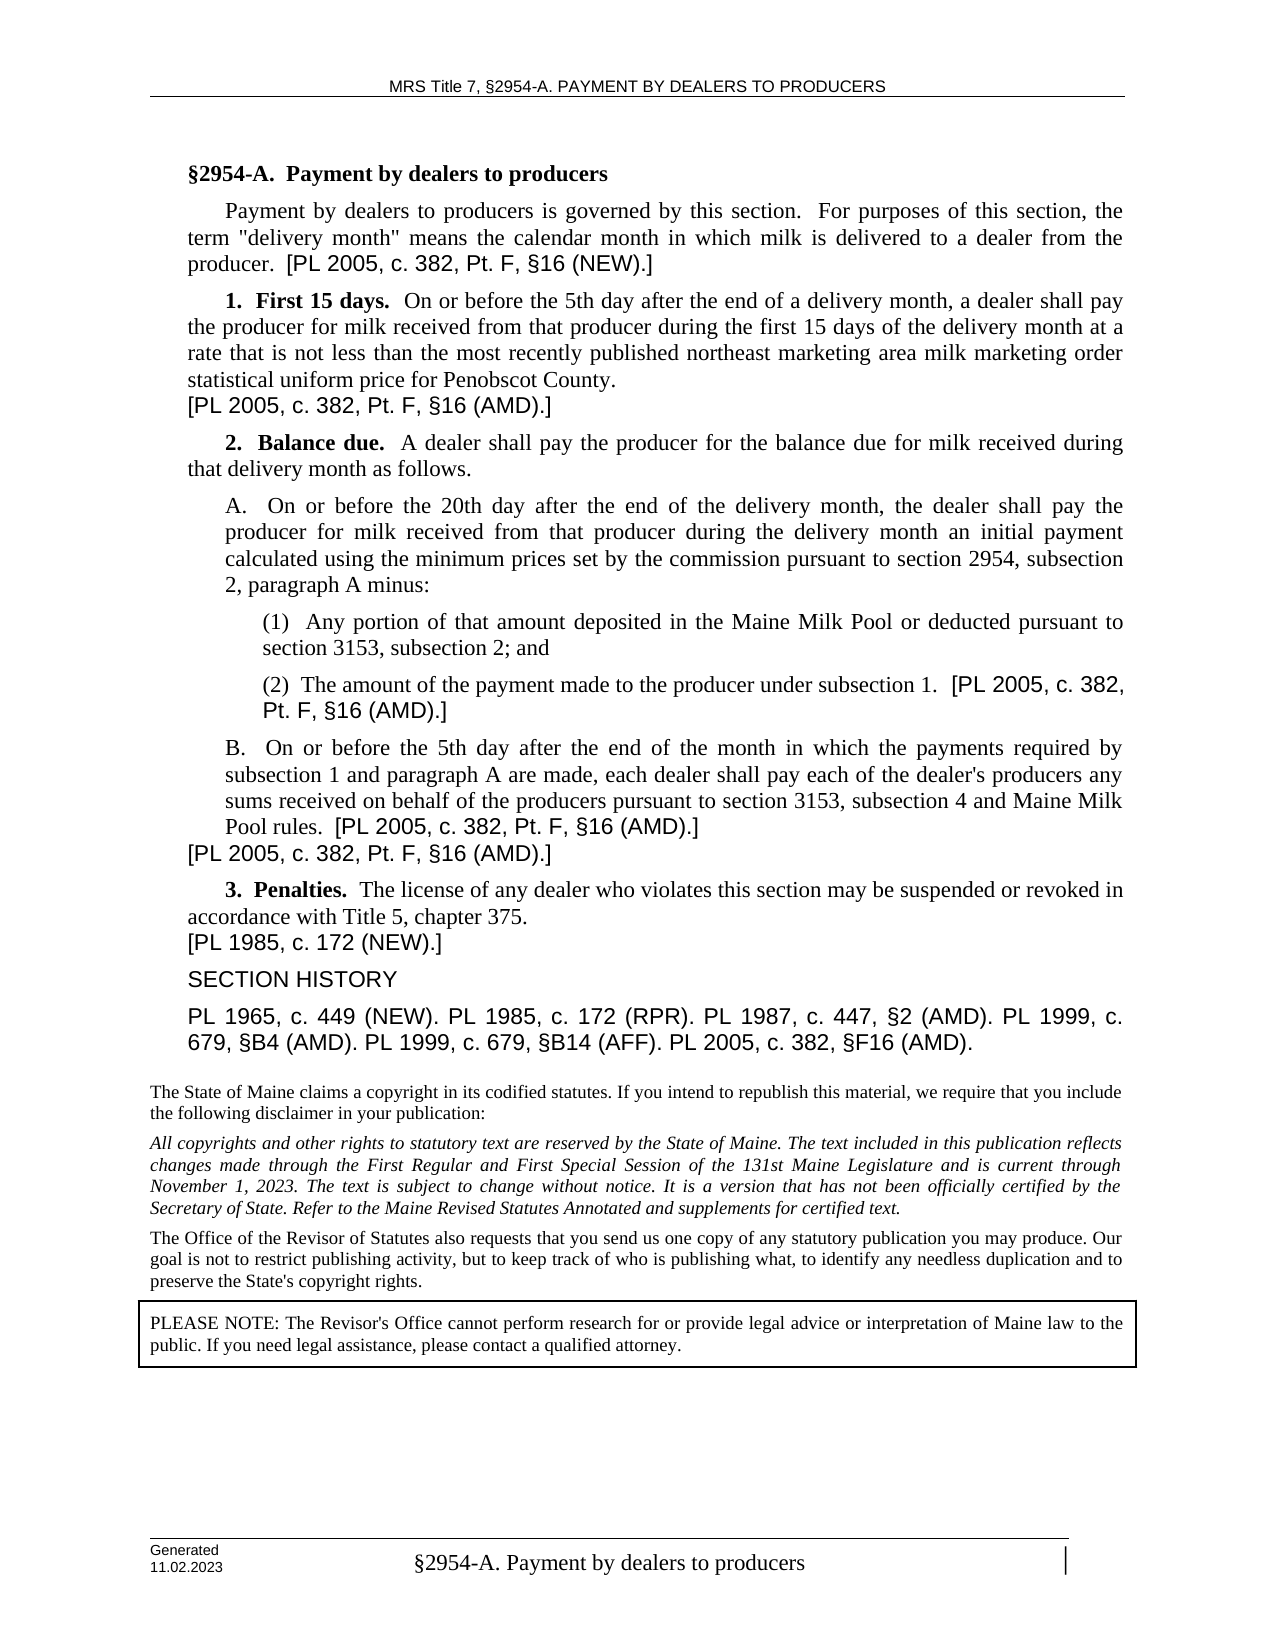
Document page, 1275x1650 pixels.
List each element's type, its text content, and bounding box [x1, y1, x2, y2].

text [PL 2005, c. 382, Pt. F, §16 (AMD).] [187, 392, 1125, 418]
text 3. Penalties. The license of any dealer who violates this section may be suspended or revoked in accordance with Title 5, chapter 375. [187, 877, 1125, 929]
text SECTION HISTORY [187, 966, 1125, 992]
text All copyrights and other rights to statutory text are reserved by the State of Maine. The text included in this publication reflects changes made through the First Regular and First Special Session of the 131st Maine Legislature and is current through November 1, 2023 . The text is subject to change without notice. It is a version that has not been officially certified by the Secretary of State. Refer to the Maine Revised Statutes Annotated and supplements for certified text. [150, 1132, 1125, 1218]
text (2) The amount of the payment made to the producer under subsection 1. [PL 2005, c. 382, Pt. F, §16 (AMD).] [262, 671, 1125, 724]
text The State of Maine claims a copyright in its codified statutes. If you intend to republish this material, we require that you include the following disclaimer in your publication: [150, 1081, 1125, 1124]
text 1. First 15 days. On or before the 5th day after the end of a delivery month, a dealer shall pay the producer for milk received from that producer during the first 15 days of the delivery month at a rate that is not less than the most recently published northeast marketing area milk marketing order statistical uniform price for Penobscot County. [187, 287, 1125, 392]
text [PL 2005, c. 382, Pt. F, §16 (AMD).] [187, 840, 1125, 866]
text §2954-A. Payment by dealers to producers [187, 160, 1125, 187]
text PL 1965, c. 449 (NEW). PL 1985, c. 172 (RPR). PL 1987, c. 447, §2 (AMD). PL 1999, c. 679, §B4 (AMD). PL 1999, c. 679, §B14 (AFF). PL 2005, c. 382, §F16 (AMD). [187, 1003, 1125, 1056]
text [PL 1985, c. 172 (NEW).] [187, 929, 1125, 956]
text B. On or before the 5th day after the end of the month in which the payments required by subsection 1 and paragraph A are made, each dealer shall pay each of the dealer's producers any sums received on behalf of the producers pursuant to section 3153, subsection 4 and Maine Milk Pool rules. [PL 2005, c. 382, Pt. F, §16 (AMD).] [225, 734, 1125, 840]
text A. On or before the 20th day after the end of the delivery month, the dealer shall pay the producer for milk received from that producer during the delivery month an initial payment calculated using the minimum prices set by the commission pursuant to section 2954, subsection 2, paragraph A minus: [225, 492, 1125, 597]
text Payment by dealers to producers is governed by this section. For purposes of this section, the term "delivery month" means the calendar month in which milk is delivered to a dealer from the producer. [PL 2005, c. 382, Pt. F, §16 (NEW).] [187, 197, 1125, 276]
text The Office of the Revisor of Statutes also requests that you send us one copy of any statutory publication you may produce. Our goal is not to restrict publishing activity, but to keep track of who is publishing what, to identify any needless duplication and to preserve the State's copyright rights. [150, 1227, 1125, 1291]
text PLEASE NOTE: The Revisor's Office cannot perform research for or provide legal advice or interpretation of Maine law to the public. If you need legal assistance, please contact a qualified attorney. [140, 1302, 1135, 1366]
text 2. Balance due. A dealer shall pay the producer for the balance due for milk received during that delivery month as follows. [187, 429, 1125, 482]
text (1) Any portion of that amount deposited in the Maine Milk Pool or deducted pursuant to section 3153, subsection 2; and [262, 608, 1125, 661]
